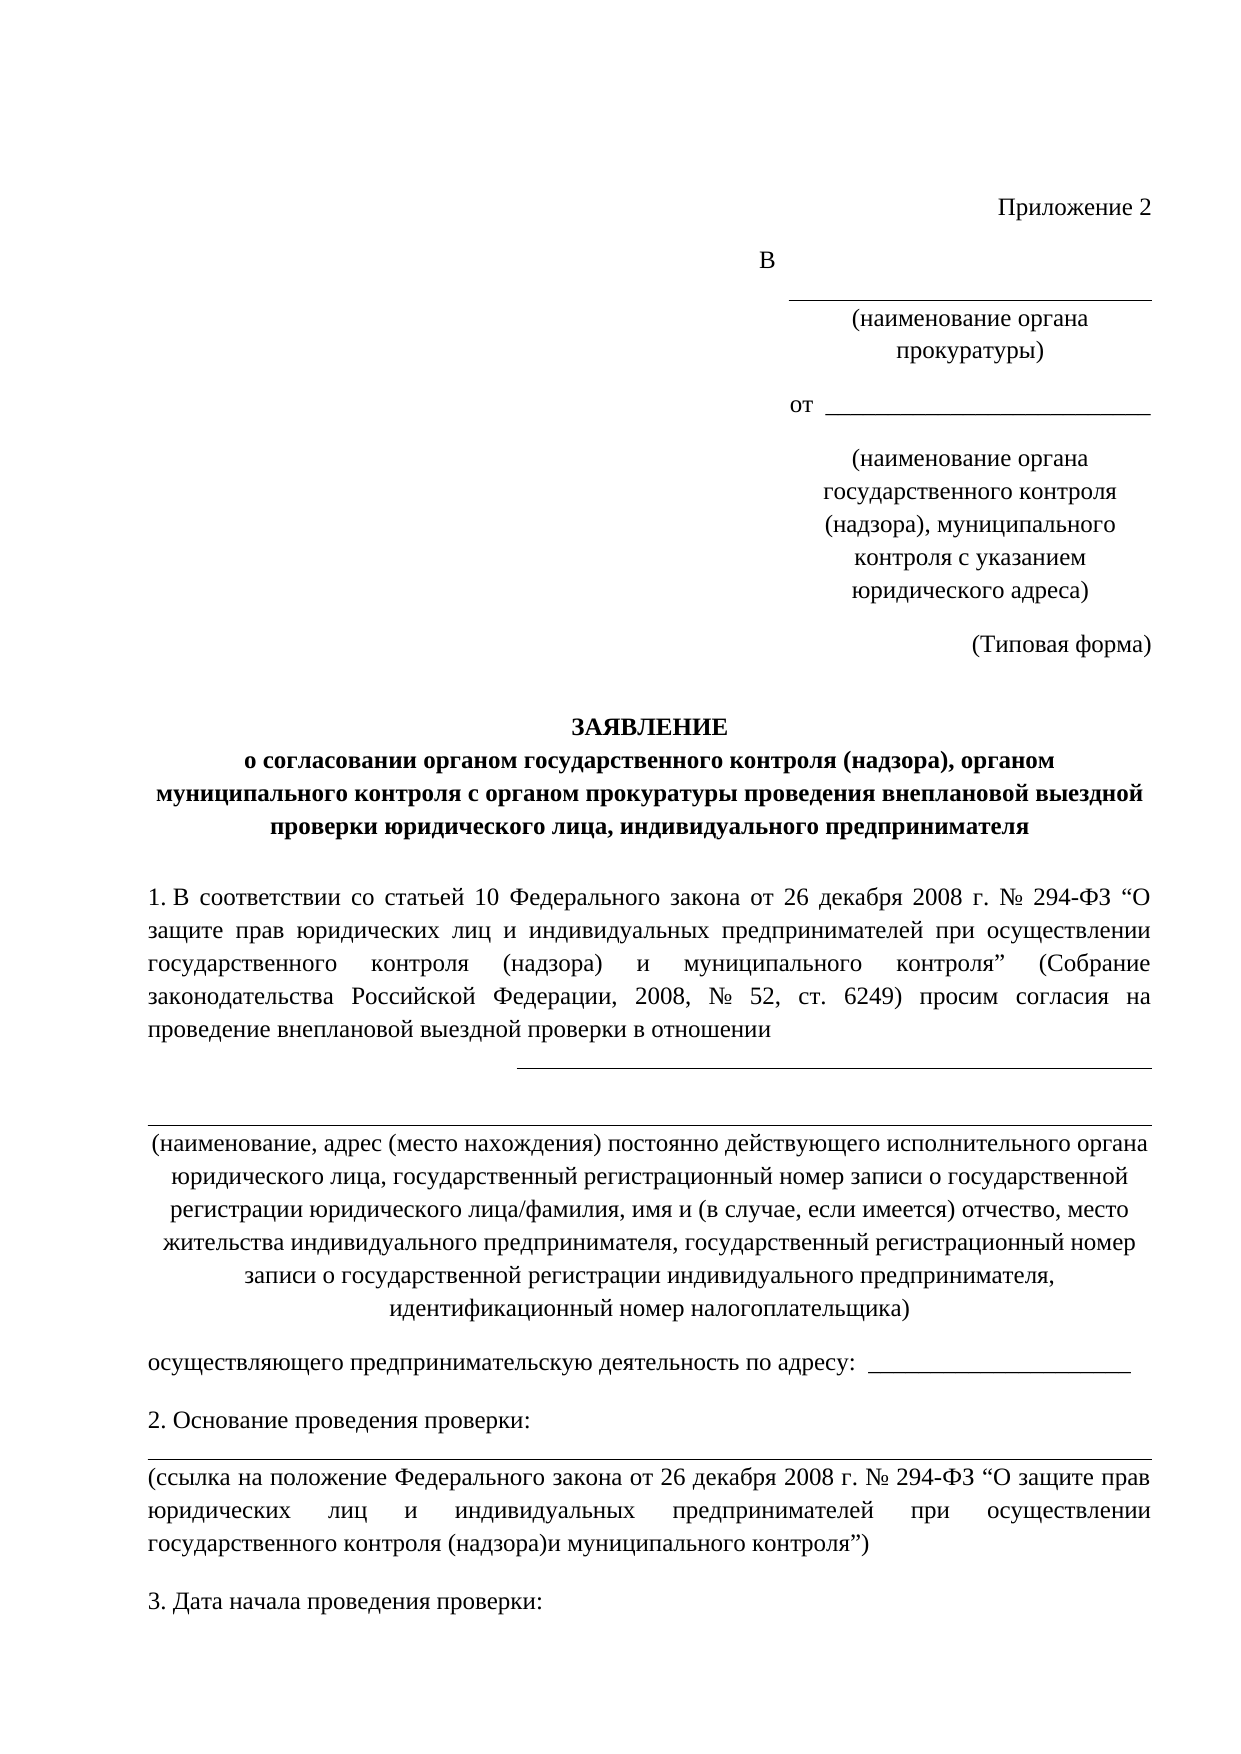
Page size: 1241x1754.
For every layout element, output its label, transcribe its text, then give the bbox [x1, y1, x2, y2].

text (наименование органа государственного контроля (надзора), муниципального контроля с указанием юридического адреса) [788, 440, 1152, 604]
text (наименование органа прокуратуры) [788, 301, 1152, 364]
text от __________________________ [788, 386, 1152, 418]
text (ссылка на положение Федерального закона от 26 декабря 2008 г. № 294-ФЗ “О защите прав юридических лиц и индивидуальных предпринимателей при осуществлении государственного контроля (надзора)и муниципального контроля”) [148, 1460, 1152, 1557]
text осуществляющего предпринимательскую деятельность по адресу: _____________________ [148, 1347, 1152, 1376]
text (наименование, адрес (место нахождения) постоянно действующего исполнительного органа юридического лица, государственный регистрационный номер записи о государственной регистрации юридического лица/фамилия, имя и (в случае, если имеется) отчество, место жительства индивидуального предпринимателя, государственный регистрационный номер записи о государственной регистрации индивидуального предпринимателя, идентификационный номер налогоплательщика) [148, 1126, 1152, 1322]
text Приложение 2 [148, 192, 1152, 221]
text 3. Дата начала проведения проверки: [148, 1586, 1152, 1615]
text 2. Основание проведения проверки: [148, 1405, 1152, 1434]
text (Типовая форма) [148, 629, 1152, 658]
text 1. В соответствии со статьей 10 Федерального закона от 26 декабря 2008 г. № 294-ФЗ “О защите прав юридических лиц и индивидуальных предпринимателей при осуществлении государственного контроля (надзора) и муниципального контроля” (Собрание законодательства Российской Федерации, 2008, № 52, ст. 6249) просим согласия на проведение внеплановой выездной проверки в отношении [148, 882, 1152, 1043]
text В [759, 246, 1152, 274]
text ЗАЯВЛЕНИЕ о согласовании органом государственного контроля (надзора), органом муниципального контроля с органом прокуратуры проведения внеплановой выездной проверки юридического лица, индивидуального предпринимателя [148, 712, 1152, 840]
